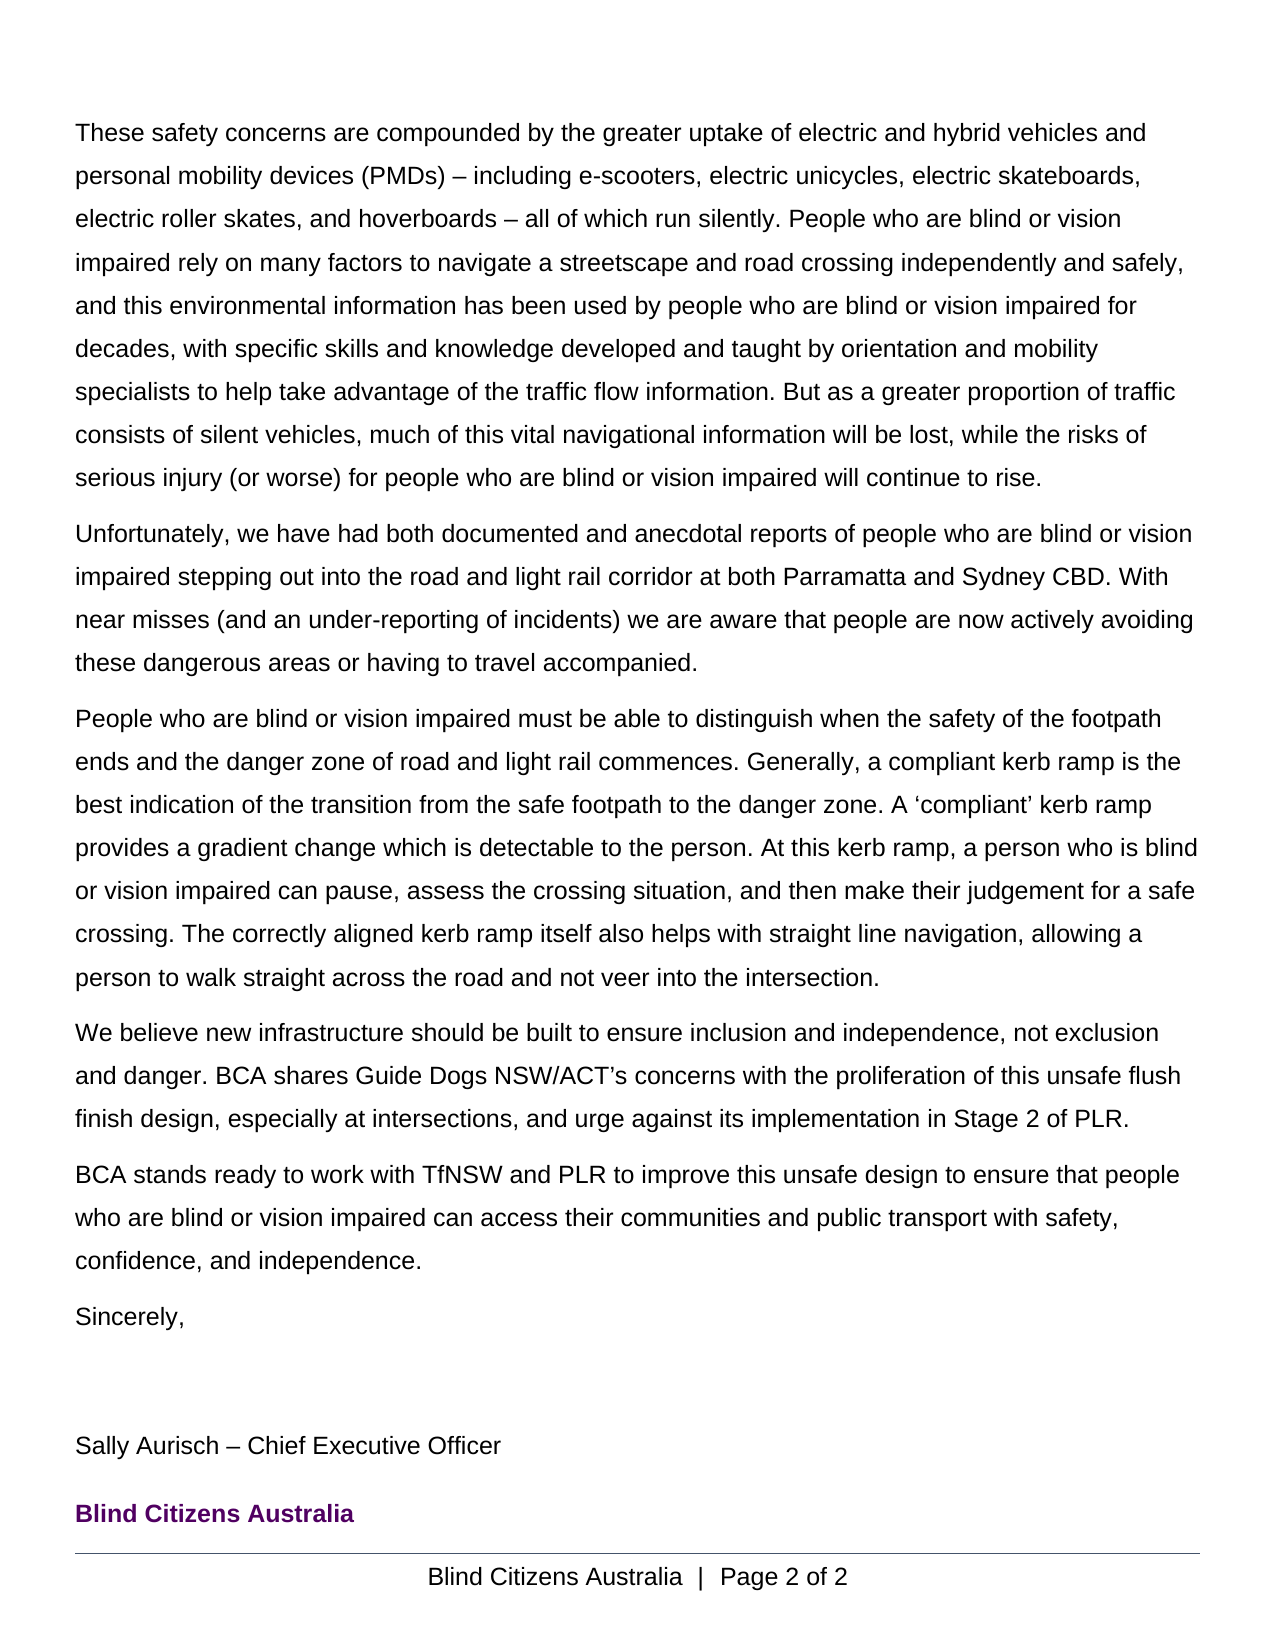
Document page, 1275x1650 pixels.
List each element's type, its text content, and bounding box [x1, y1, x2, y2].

text Sally Aurisch – Chief Executive Officer [75, 1431, 1200, 1459]
text People who are blind or vision impaired must be able to distinguish when the safety of the footpath ends and the danger zone of road and light rail commences. Generally, a compliant kerb ramp is the best indication of the transition from the safe footpath to the danger zone. A ‘compliant’ kerb ramp provides a gradient change which is detectable to the person. At this kerb ramp, a person who is blind or vision impaired can pause, assess the crossing situation, and then make their judgement for a safe crossing. The correctly aligned kerb ramp itself also helps with straight line navigation, allowing a person to walk straight across the road and not veer into the intersection. [75, 704, 1200, 991]
text BCA stands ready to work with TfNSW and PLR to improve this unsafe design to ensure that people who are blind or vision impaired can access their communities and public transport with safety, confidence, and independence. [75, 1160, 1200, 1275]
text Blind Citizens Australia [75, 1499, 1200, 1528]
text , [75, 1302, 1200, 1331]
text Unfortunately, we have had both documented and anecdotal reports of people who are blind or vision impaired stepping out into the road and light rail corridor at both Parramatta and Sydney CBD. With near misses (and an under-reporting of incidents) we are aware that people are now actively avoiding these dangerous areas or having to travel accompanied. [75, 519, 1200, 677]
text We believe new infrastructure should be built to ensure inclusion and independence, not exclusion and danger. BCA shares Guide Dogs NSW/ACT’s concerns with the proliferation of this unsafe flush finish design, especially at intersections, and urge against its implementation in Stage 2 of PLR. [75, 1018, 1200, 1133]
text These safety concerns are compounded by the greater uptake of electric and hybrid vehicles and personal mobility devices (PMDs) – including e-scooters, electric unicycles, electric skateboards, electric roller skates, and hoverboards – all of which run silently. People who are blind or vision impaired rely on many factors to navigate a streetscape and road crossing independently and safely, and this environmental information has been used by people who are blind or vision impaired for decades, with specific skills and knowledge developed and taught by orientation and mobility specialists to help take advantage of the traffic flow information. But as a greater proportion of traffic consists of silent vehicles, much of this vital navigational information will be lost, while the risks of serious injury (or worse) for people who are blind or vision impaired will continue to rise. [75, 118, 1200, 492]
